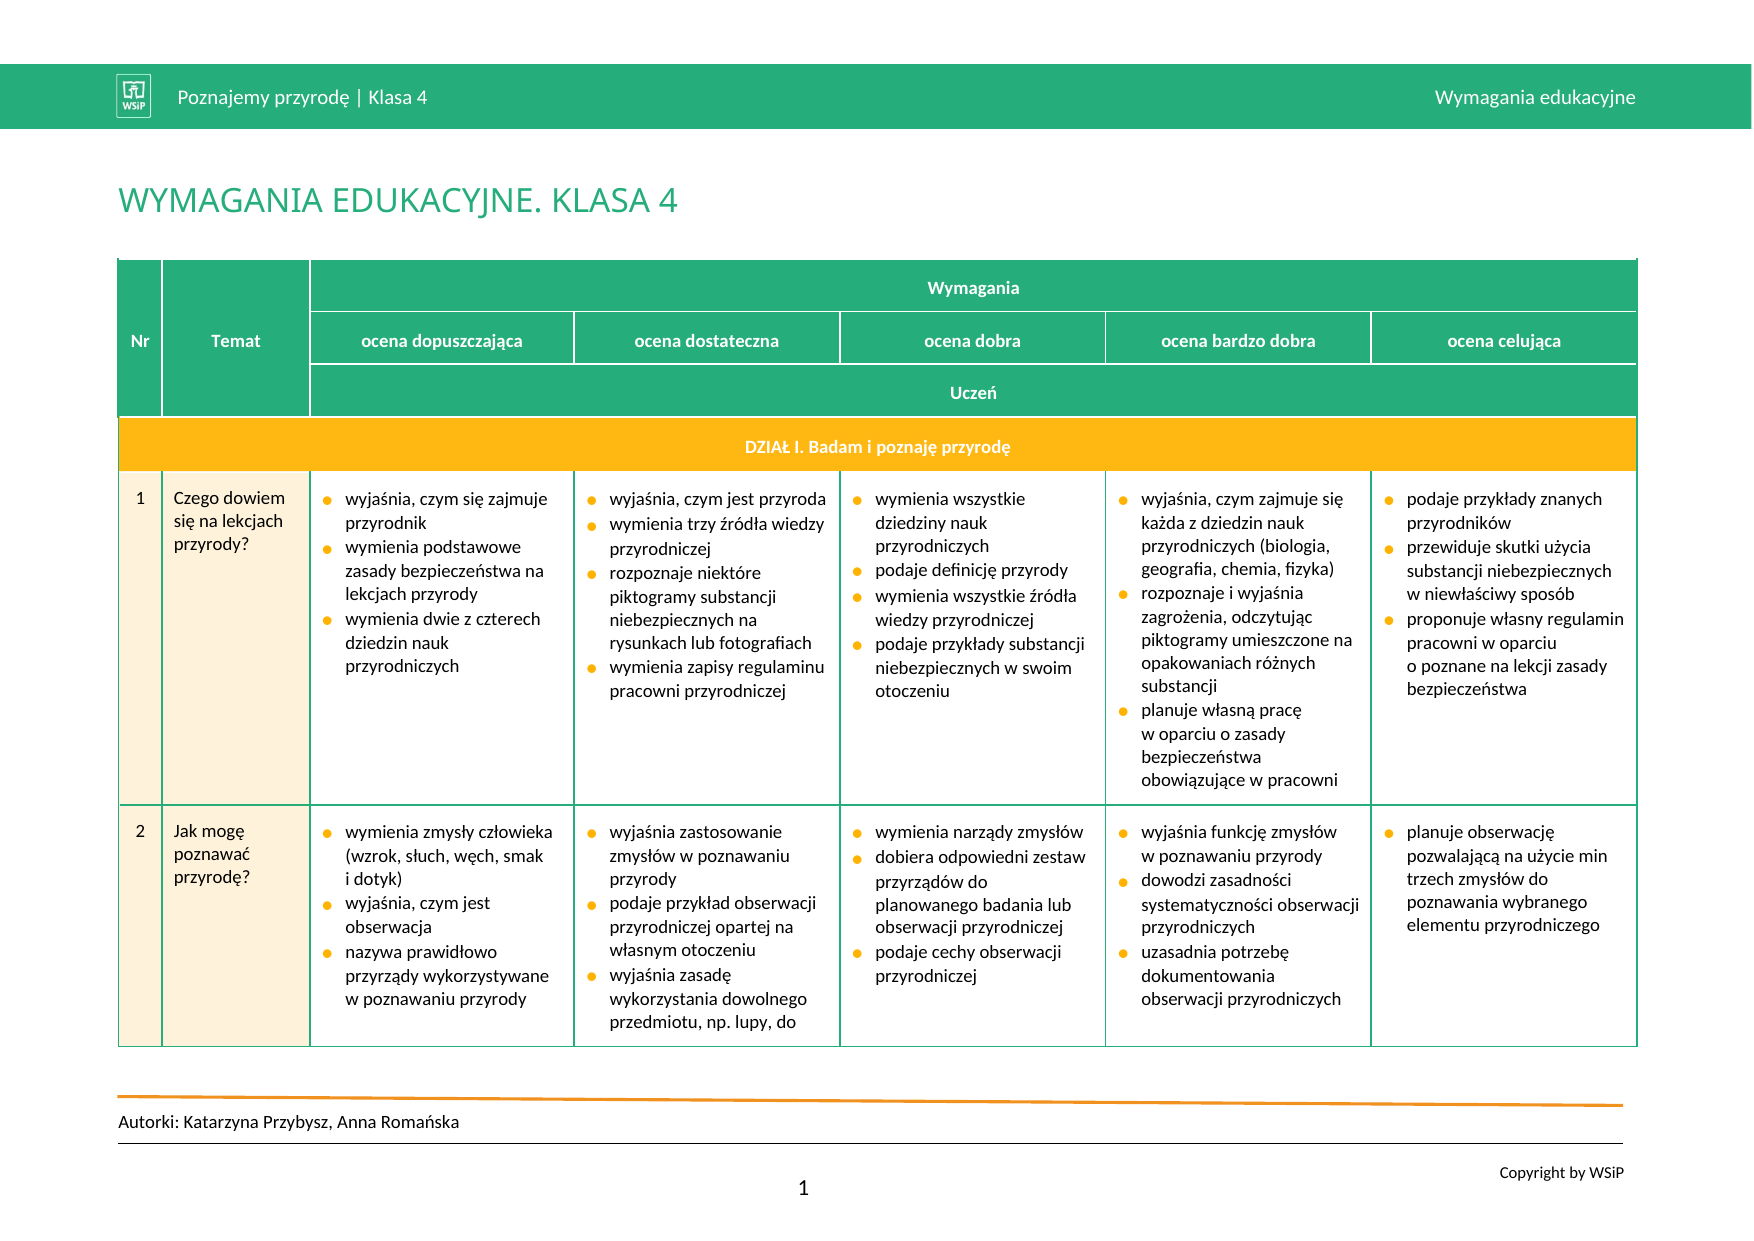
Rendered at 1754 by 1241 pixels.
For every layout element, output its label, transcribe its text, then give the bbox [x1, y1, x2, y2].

table_cell ● planuje obserwację pozwalającą na użycie min trzech zmysłów do poznawania wybranego elementu przyrodniczego [1372, 806, 1636, 1046]
table_cell ocena dopuszczająca [311, 312, 573, 363]
table_cell ● podaje przykłady znanych przyrodników ● przewiduje skutki użycia substancji niebezpiecznych w niewłaściwy sposób ● proponuje własny regulamin pracowni w oparciu o poznane na lekcji zasady bezpieczeństwa [1372, 473, 1636, 804]
table_header Temat [163, 260, 309, 416]
table_cell ocena dobra [841, 312, 1105, 363]
table_cell ● wyjaśnia, czym zajmuje się każda z dziedzin nauk przyrodniczych (biologia, geografia, chemia, fizyka) ● rozpoznaje i wyjaśnia zagrożenia, odczytując piktogramy umieszczone na opakowaniach różnych substancji ● planuje własną pracę w oparciu o zasady bezpieczeństwa obowiązujące w pracowni [1106, 473, 1370, 804]
table_cell DZIAŁ I. Badam i poznaję przyrodę [119, 417, 1636, 471]
table_cell ● wymienia wszystkie dziedziny nauk przyrodniczych ● podaje definicję przyrody ● wymienia wszystkie źródła wiedzy przyrodniczej ● podaje przykłady substancji niebezpiecznych w swoim otoczeniu [841, 473, 1105, 804]
table_header Nr [119, 260, 161, 416]
table_cell ocena bardzo dobra [1106, 312, 1370, 363]
table_cell 1 [119, 473, 161, 804]
table_cell ocena dostateczna [575, 312, 839, 363]
picture [0, 64, 1752, 129]
text WYMAGANIA EDUKACYJNE. KLASA 4 [118, 177, 1636, 223]
table_cell Czego dowiem się na lekcjach przyrody? [163, 473, 309, 804]
table_header Wymagania [311, 260, 1636, 311]
table_cell ocena celująca [1372, 312, 1636, 363]
table_cell ● wyjaśnia, czym się zajmuje przyrodnik ● wymienia podstawowe zasady bezpieczeństwa na lekcjach przyrody ● wymienia dwie z czterech dziedzin nauk przyrodniczych [311, 473, 573, 804]
table_cell 2 [119, 805, 161, 1046]
table_cell Uczeń [311, 365, 1636, 416]
table_cell Jak mogę poznawać przyrodę? [163, 806, 309, 1046]
table_cell ● wyjaśnia, czym jest przyroda ● wymienia trzy źródła wiedzy przyrodniczej ● rozpoznaje niektóre piktogramy substancji niebezpiecznych na rysunkach lub fotografiach ● wymienia zapisy regulaminu pracowni przyrodniczej [575, 473, 839, 804]
